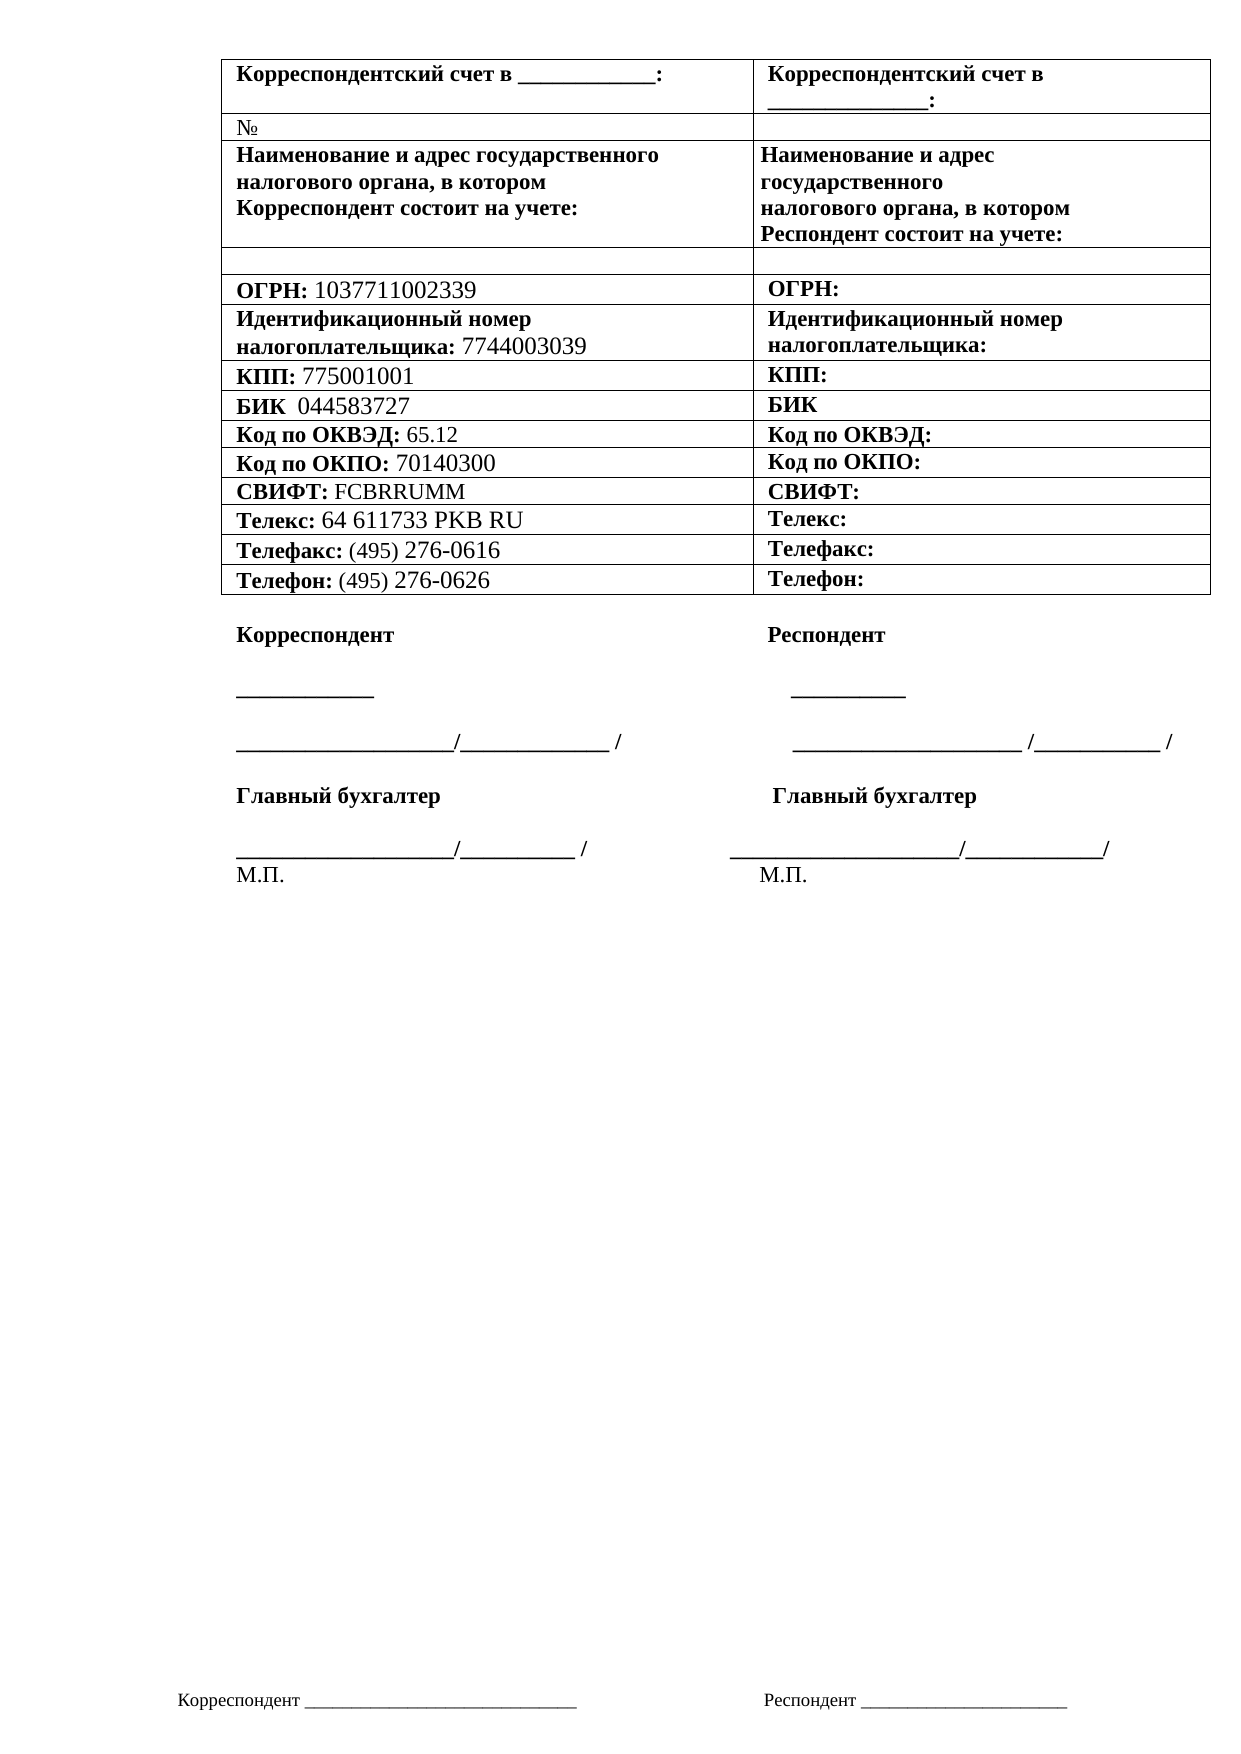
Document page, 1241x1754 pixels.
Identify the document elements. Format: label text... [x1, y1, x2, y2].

table_cell ОГРН: [754, 275, 1210, 304]
table_cell КПП: 775001001 [222, 361, 753, 390]
table_cell Телекс: [754, 505, 1210, 534]
table_cell [754, 248, 1210, 274]
table_cell Код по ОКПО: 70140300 [222, 448, 753, 477]
text ___________________/_____________ / ____________________ /___________ / [236, 728, 1181, 754]
text Корреспондент Респондент [236, 621, 1152, 647]
text ___________________/__________ / ____________________/____________/ [236, 835, 1196, 862]
table_cell Корреспондентский счет в ____________: [222, 60, 753, 113]
table_cell Код по ОКВЭД: 65.12 [222, 421, 753, 447]
table_cell Код по ОКПО: [754, 448, 1210, 477]
text Главный бухгалтер Главный бухгалтер [236, 782, 1093, 809]
table_cell БИК [754, 391, 1210, 420]
table_cell Телефакс: [754, 535, 1210, 564]
table_cell Наименование и адрес государственного налогового органа, в котором Корреспондент состоит на учете: [222, 141, 753, 247]
table_cell Телефон: (495) 276-0626 [222, 565, 753, 594]
table_cell КПП: [754, 361, 1210, 390]
table_cell Идентификационный номер налогоплательщика: [754, 305, 1210, 360]
table_cell СВИФТ: FCBRRUMM [222, 478, 753, 504]
table_cell ОГРН: 1037711002339 [222, 275, 753, 304]
text ____________ __________ [236, 674, 1181, 700]
table_cell № [222, 114, 753, 140]
table_cell Идентификационный номер налогоплательщика: 7744003039 [222, 305, 753, 360]
text М.П. М.П. [236, 862, 1093, 888]
table_cell Телекс: 64 611733 PKB RU [222, 505, 753, 534]
table_cell СВИФТ: [754, 478, 1210, 504]
table_cell Телефакс: (495) 276-0616 [222, 535, 753, 564]
table_cell Телефон: [754, 565, 1210, 594]
table_cell Наименование и адрес государственного налогового органа, в котором Респондент состоит на учете: [754, 141, 1210, 247]
table_cell [222, 248, 753, 274]
table_cell [754, 114, 1210, 140]
table_cell Код по ОКВЭД: [754, 421, 1210, 447]
table_cell Корреспондентский счет в ______________: [754, 60, 1210, 113]
table_cell БИК 044583727 [222, 391, 753, 420]
